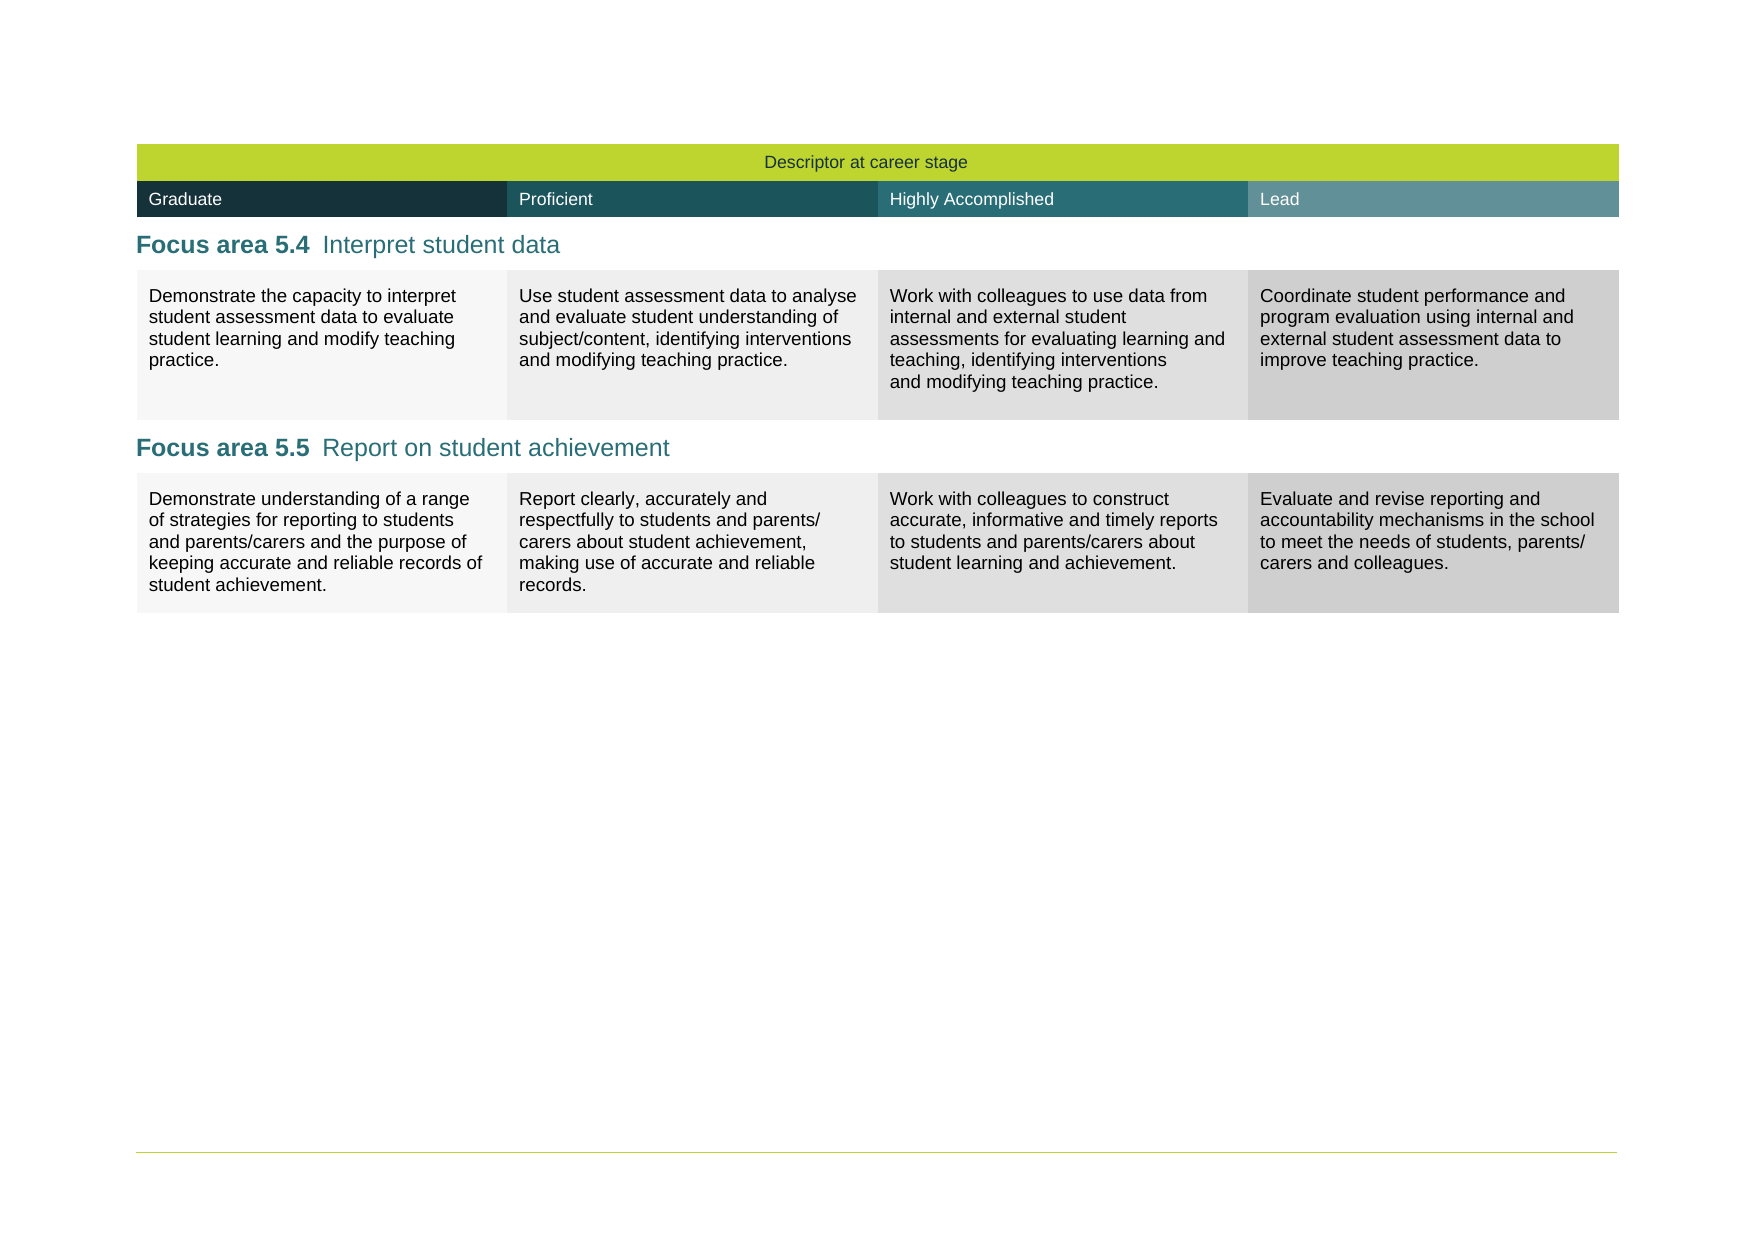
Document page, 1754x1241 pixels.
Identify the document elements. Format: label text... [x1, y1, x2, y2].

table_cell Graduate [137, 181, 507, 217]
subtitle Focus area 5.5 Report on student achievement [136, 433, 1681, 462]
subtitle Focus area 5.4 Interpret student data [136, 230, 1681, 259]
table_header Work with colleagues to construct accurate, informative and timely reports to students and parents/carers about student learning and achievement. [878, 473, 1248, 613]
table_header Descriptor at career stage [137, 144, 1619, 181]
table_header Report clearly, accurately and respectfully to students and parents/ carers about student achievement, making use of accurate and reliable records. [507, 473, 878, 613]
table_header Coordinate student performance and program evaluation using internal and external student assessment data to improve teaching practice. [1248, 270, 1619, 420]
table_header Demonstrate understanding of a range of strategies for reporting to students and parents/carers and the purpose of keeping accurate and reliable records of student achievement. [137, 473, 507, 613]
table_cell Highly Accomplished [878, 181, 1248, 217]
table_header Demonstrate the capacity to interpret student assessment data to evaluate student learning and modify teaching practice. [137, 270, 507, 420]
table_header Evaluate and revise reporting and accountability mechanisms in the school to meet the needs of students, parents/ carers and colleagues. [1248, 473, 1619, 613]
table_header Work with colleagues to use data from internal and external student assessments for evaluating learning and teaching, identifying interventions and modifying teaching practice. [878, 270, 1248, 420]
table_header Use student assessment data to analyse and evaluate student understanding of subject/content, identifying interventions and modifying teaching practice. [507, 270, 878, 420]
table_cell Proficient [507, 181, 878, 217]
table_cell Lead [1248, 181, 1619, 217]
